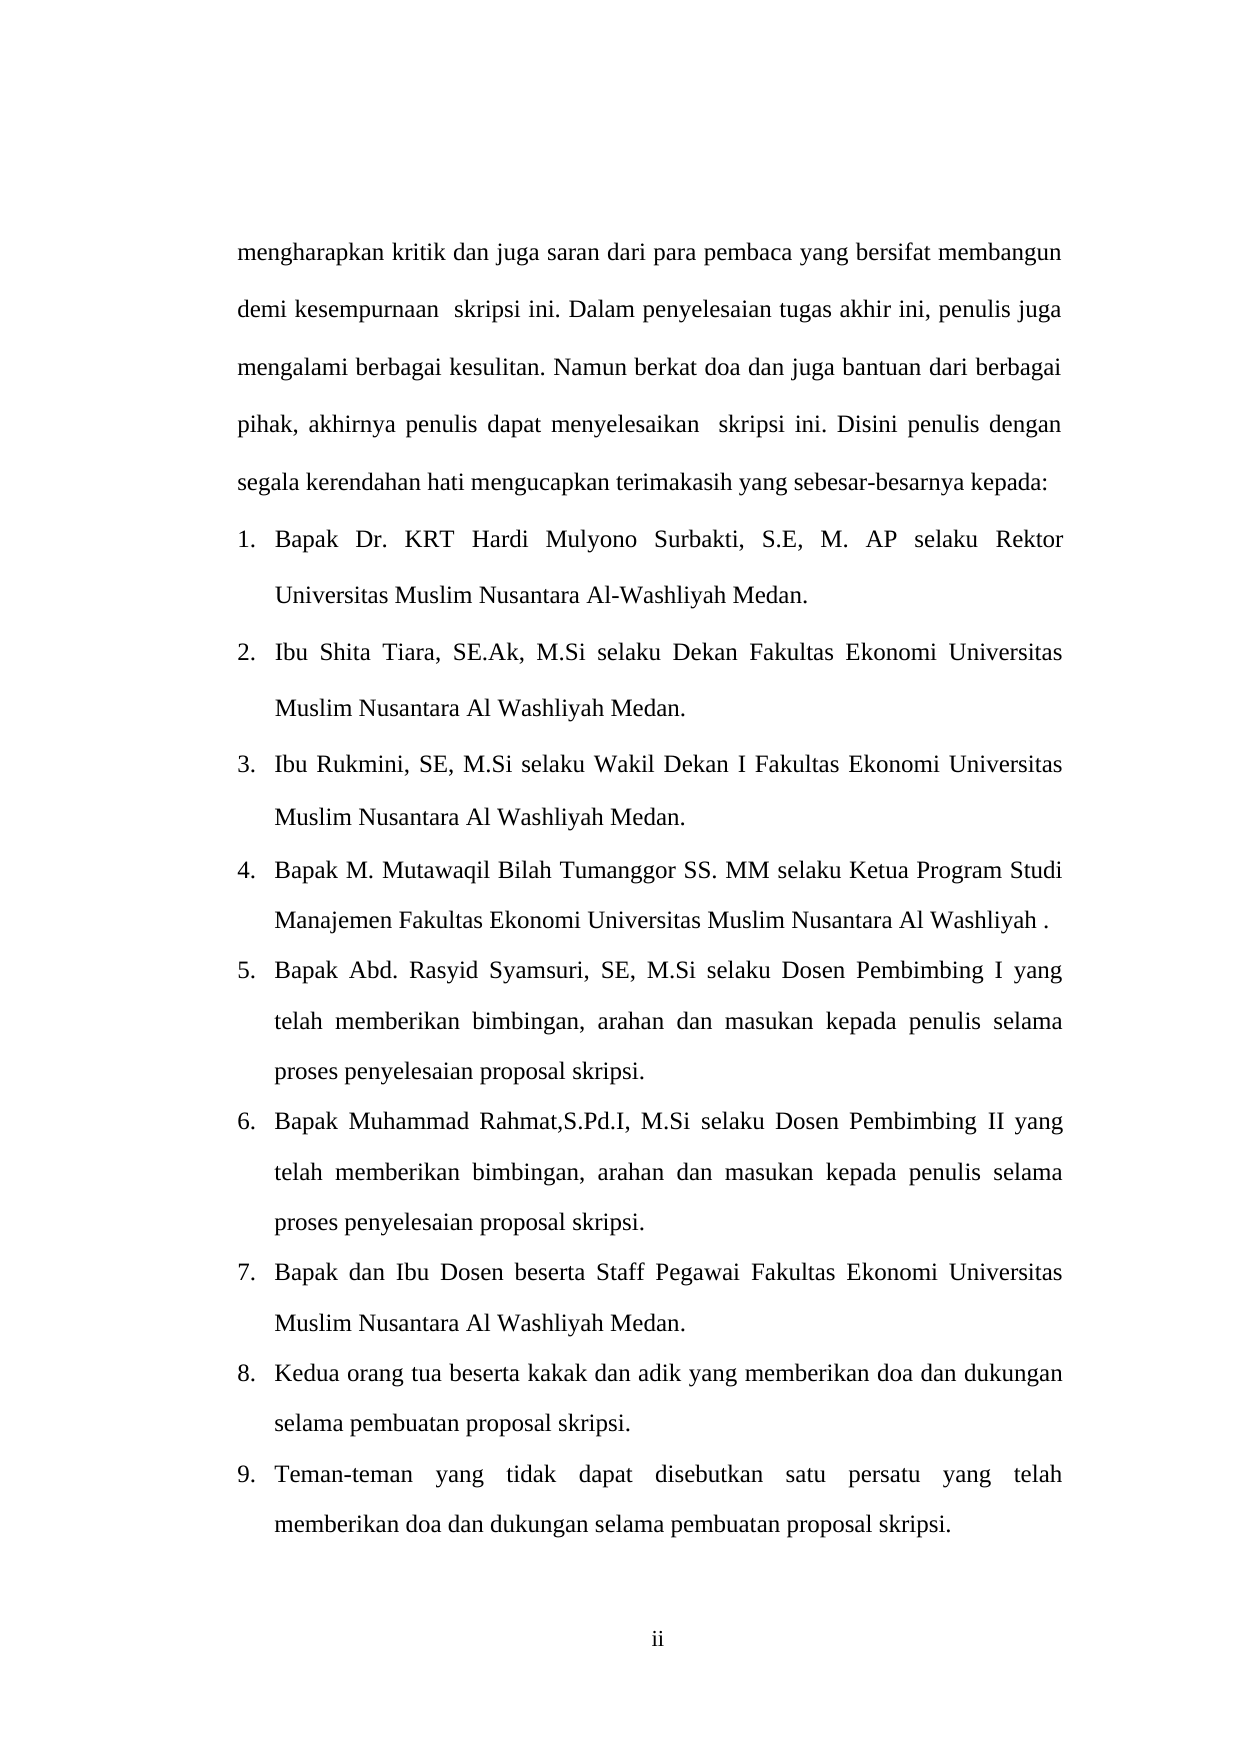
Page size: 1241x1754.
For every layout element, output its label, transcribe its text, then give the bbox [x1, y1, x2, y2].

list Bapak Dr. KRT Hardi Mulyono Surbakti, S.E, M. AP selaku Rektor Universitas Muslim Nusantara Al-Washliyah Medan. [237, 524, 1063, 609]
list Teman-teman yang tidak dapat disebutkan satu persatu yang telah memberikan doa dan dukungan selama pembuatan proposal skripsi. [237, 1459, 1063, 1538]
list Bapak M. Mutawaqil Bilah Tumanggor SS. MM selaku Ketua Program Studi Manajemen Fakultas Ekonomi Universitas Muslim Nusantara Al Washliyah . [237, 855, 1063, 934]
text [237, 237, 1062, 496]
list Bapak dan Ibu Dosen beserta Staff Pegawai Fakultas Ekonomi Universitas Muslim Nusantara Al Washliyah Medan. [237, 1257, 1063, 1336]
list Ibu Shita Tiara, SE.Ak, M.Si selaku Dekan Fakultas Ekonomi Universitas Muslim Nusantara Al Washliyah Medan. [237, 637, 1063, 721]
list Bapak Muhammad Rahmat,S.Pd.I, M.Si selaku Dosen Pembimbing II yang telah memberikan bimbingan, arahan dan masukan kepada penulis selama proses penyelesaian proposal skripsi. [237, 1106, 1063, 1236]
list Bapak Abd. Rasyid Syamsuri, SE, M.Si selaku Dosen Pembimbing I yang telah memberikan bimbingan, arahan dan masukan kepada penulis selama proses penyelesaian proposal skripsi. [237, 956, 1063, 1085]
list Ibu Rukmini, SE, M.Si selaku Wakil Dekan I Fakultas Ekonomi Universitas Muslim Nusantara Al Washliyah Medan. [237, 749, 1063, 831]
list Kedua orang tua beserta kakak dan adik yang memberikan doa dan dukungan selama pembuatan proposal skripsi. [237, 1358, 1063, 1437]
